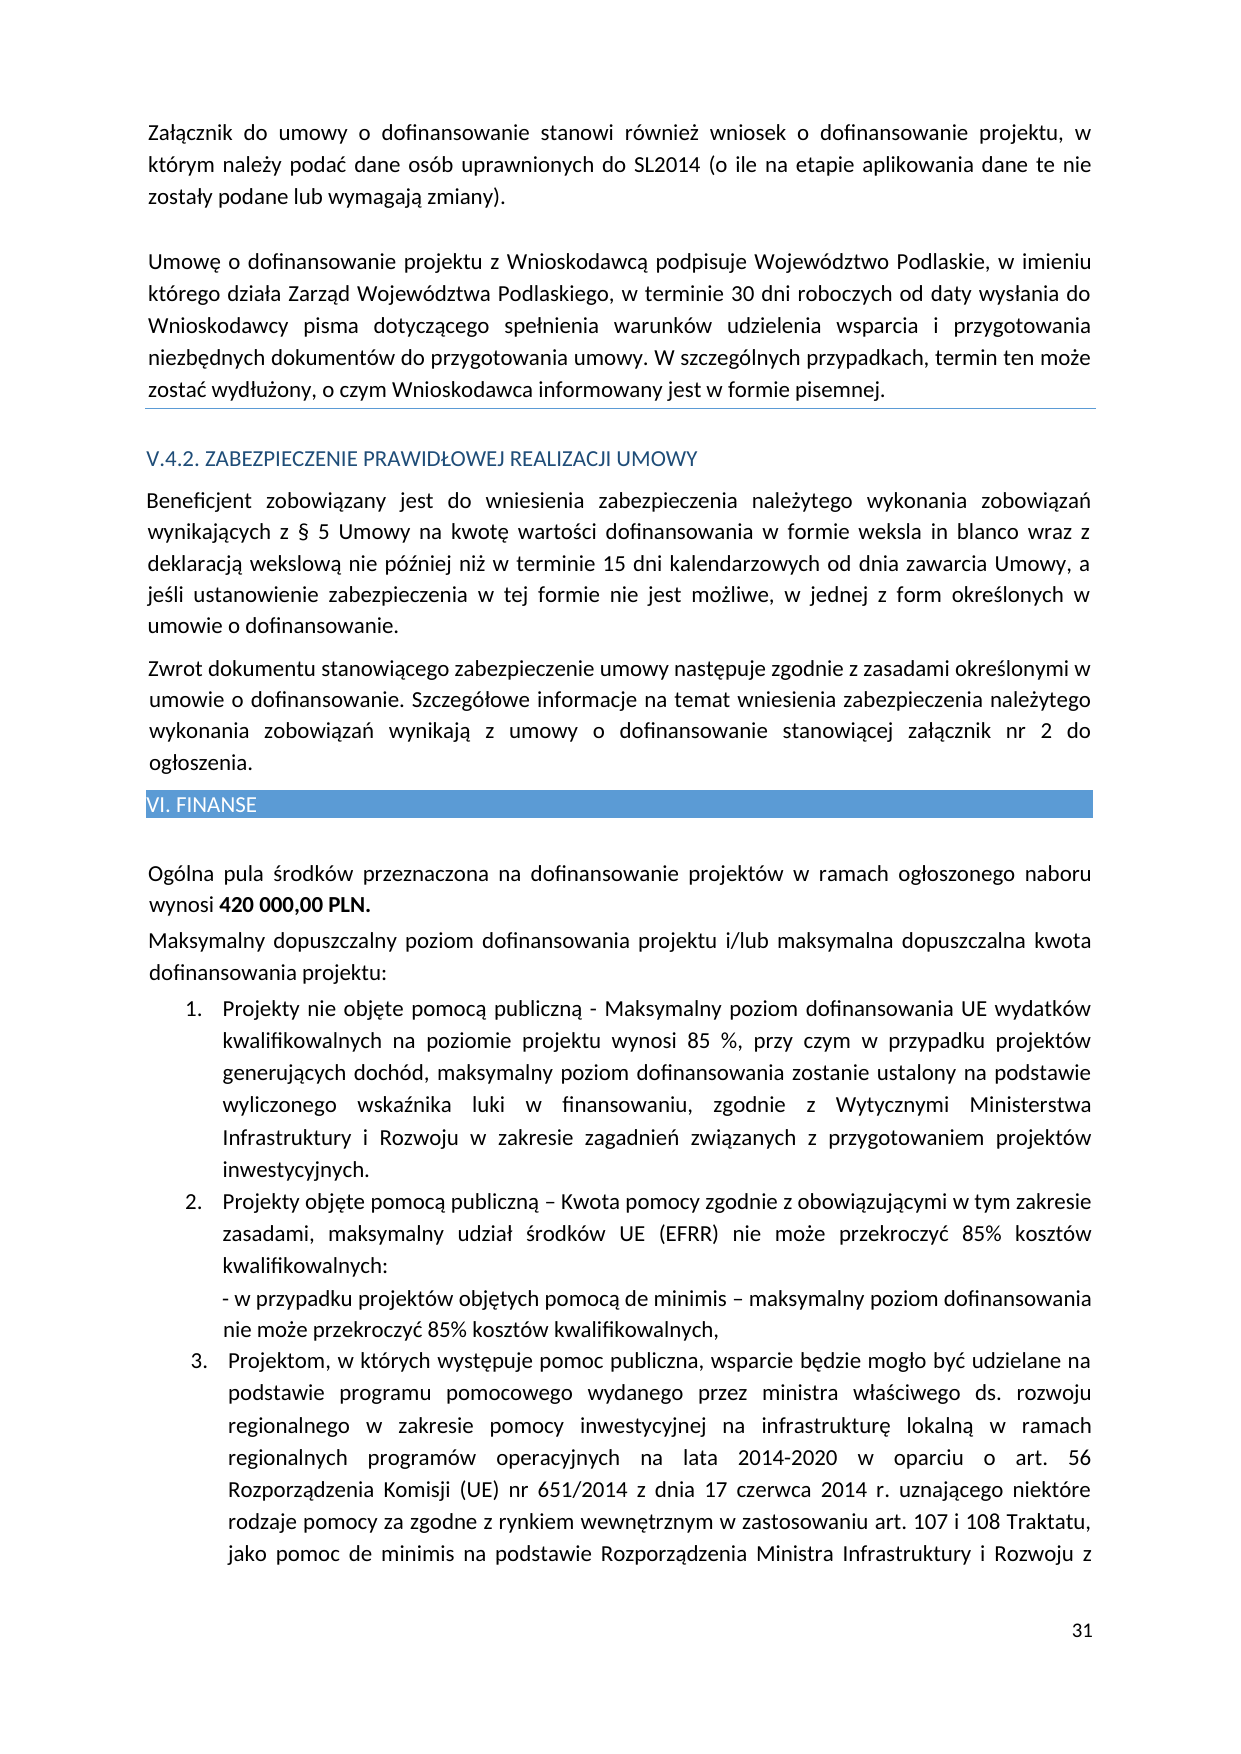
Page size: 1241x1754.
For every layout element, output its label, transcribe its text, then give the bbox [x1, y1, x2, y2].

list Projekty nie objęte pomocą publiczną - Maksymalny poziom dofinansowania UE wydatków kwalifikowalnych na poziomie projektu wynosi 85 %, przy czym w przypadku projektów generujących dochód, maksymalny poziom dofinansowania zostanie ustalony na podstawie wyliczonego wskaźnika luki w finansowaniu, zgodnie z Wytycznymi Ministerstwa Infrastruktury i Rozwoju w zakresie zagadnień związanych z przygotowaniem projektów inwestycyjnych. [185, 994, 1093, 1183]
text Załącznik do umowy o dofinansowanie stanowi również wniosek o dofinansowanie projektu, w którym należy podać dane osób uprawnionych do SL2014 (o ile na etapie aplikowania dane te nie zostały podane lub wymagają zmiany). [148, 118, 1093, 211]
subtitle VI. FINANSE [146, 790, 1093, 818]
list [190, 1346, 1093, 1567]
text Zwrot dokumentu stanowiącego zabezpieczenie umowy następuje zgodnie z zasadami określonymi w umowie o dofinansowanie. Szczegółowe informacje na temat wniesienia zabezpieczenia należytego wykonania zobowiązań wynikają z umowy o dofinansowanie stanowiącej załącznik nr 2 do ogłoszenia. [148, 654, 1093, 776]
subtitle V.4.2. ZABEZPIECZENIE PRAWIDŁOWEJ REALIZACJI UMOWY [146, 444, 1091, 472]
text - w przypadku projektów objętych pomocą de minimis – maksymalny poziom dofinansowania nie może przekroczyć 85% kosztów kwalifikowalnych, [222, 1284, 1093, 1343]
text Umowę o dofinansowanie projektu z Wnioskodawcą podpisuje Województwo Podlaskie, w imieniu którego działa Zarząd Województwa Podlaskiego, w terminie 30 dni roboczych od daty wysłania do Wnioskodawcy pisma dotyczącego spełnienia warunków udzielenia wsparcia i przygotowania niezbędnych dokumentów do przygotowania umowy. W szczególnych przypadkach, termin ten może zostać wydłużony, o czym Wnioskodawca informowany jest w formie pisemnej. [148, 247, 1093, 404]
text Beneficjent zobowiązany jest do wniesienia zabezpieczenia należytego wykonania zobowiązań wynikających z § 5 Umowy na kwotę wartości dofinansowania w formie weksla in blanco wraz z deklaracją wekslową nie później niż w terminie 15 dni kalendarzowych od dnia zawarcia Umowy, a jeśli ustanowienie zabezpieczenia w tej formie nie jest możliwe, w jednej z form określonych w umowie o dofinansowanie. [146, 486, 1093, 639]
text Maksymalny dopuszczalny poziom dofinansowania projektu i/lub maksymalna dopuszczalna kwota dofinansowania projektu: [148, 927, 1093, 986]
text Ogólna pula środków przeznaczona na dofinansowanie projektów w ramach ogłoszonego naboru wynosi 420 000,00 PLN. [148, 859, 1093, 918]
list Projekty objęte pomocą publiczną – Kwota pomocy zgodnie z obowiązującymi w tym zakresie zasadami, maksymalny udział środków UE (EFRR) nie może przekroczyć 85% kosztów kwalifikowalnych: [185, 1187, 1093, 1279]
